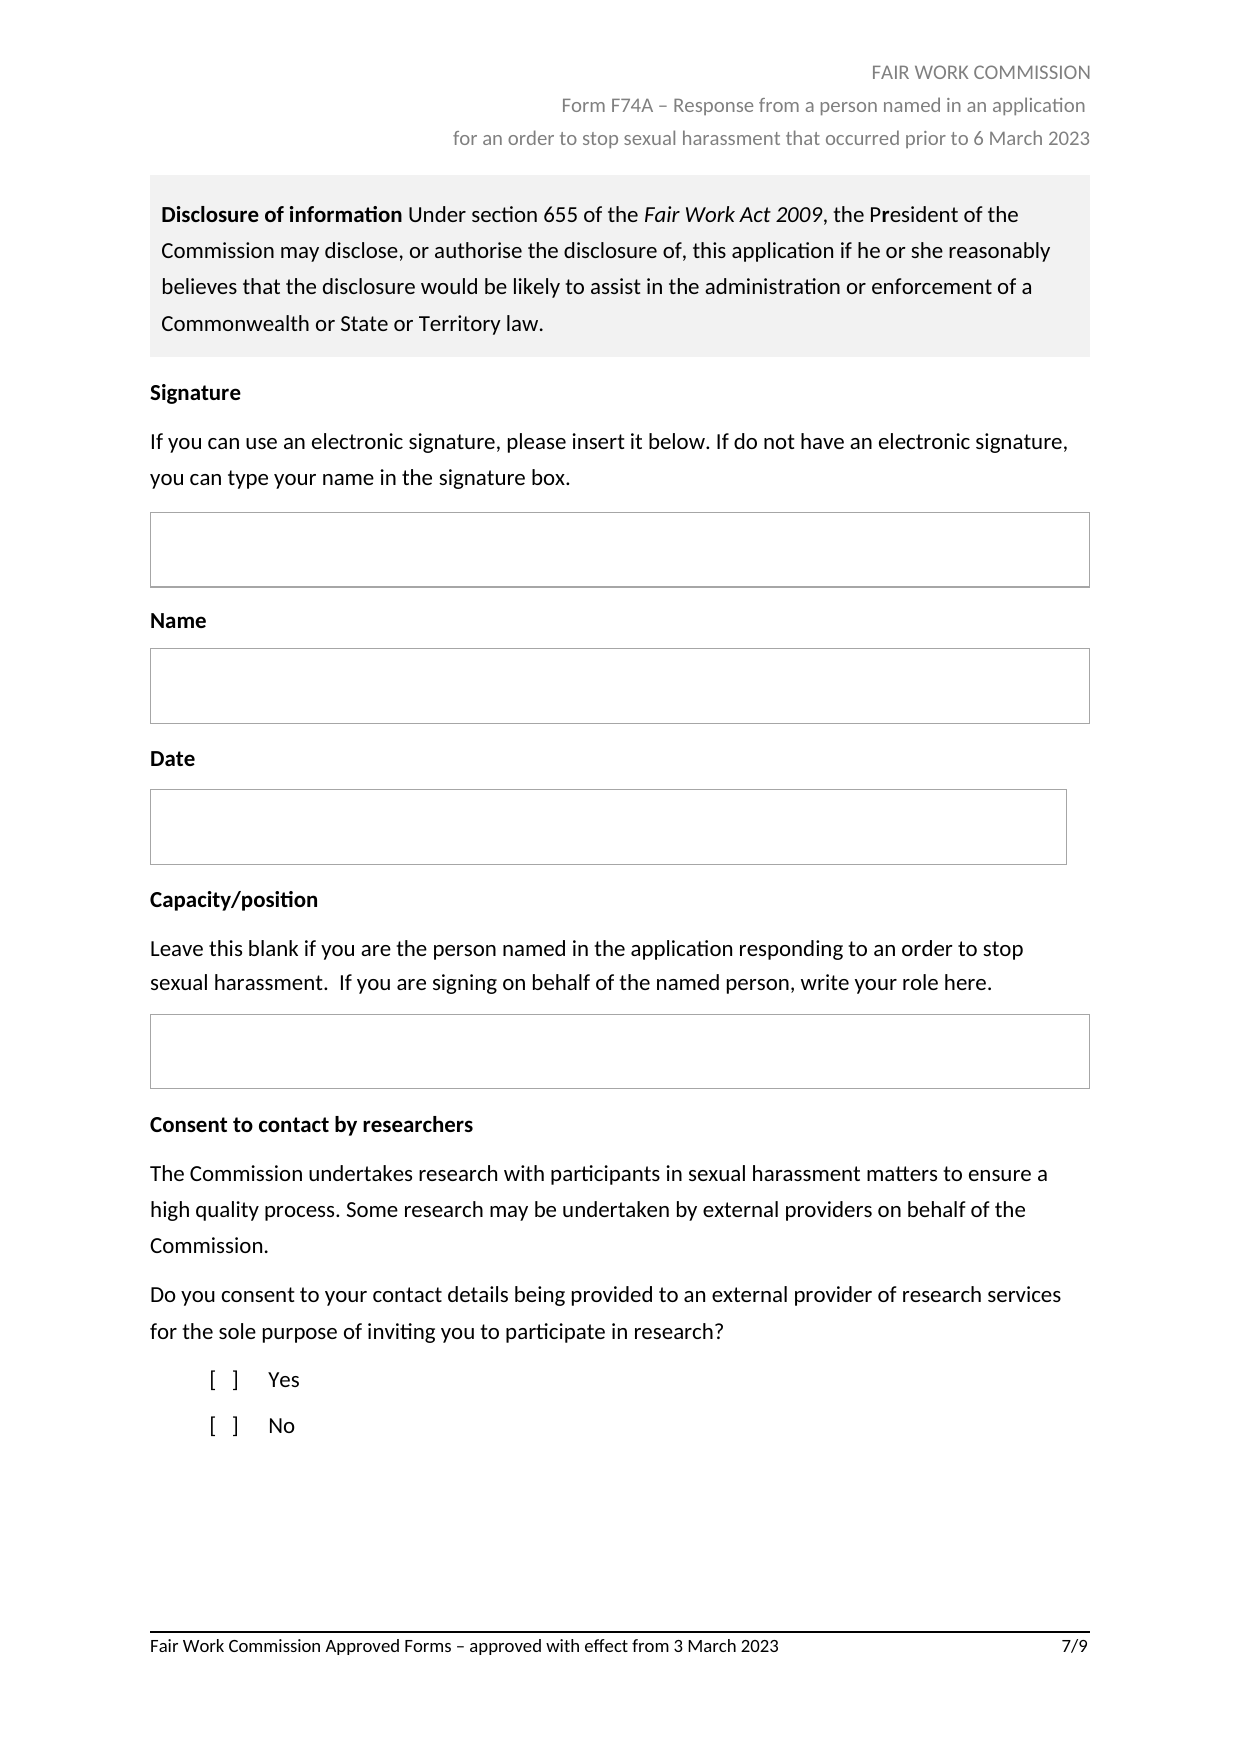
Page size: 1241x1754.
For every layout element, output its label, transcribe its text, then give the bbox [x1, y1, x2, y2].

text Leave this blank if you are the person named in the application responding to an order to stop sexual harassment. If you are signing on behalf of the named person, write your role here. [150, 934, 1090, 996]
text [ ] No [150, 1412, 1031, 1440]
text Signature [150, 378, 1090, 406]
text Capacity/position [150, 885, 1090, 913]
table_header [151, 1015, 1089, 1088]
text [ ] Yes [150, 1366, 1031, 1394]
text Do you consent to your contact details being provided to an external provider of research services for the sole purpose of inviting you to participate in research? [150, 1280, 1090, 1345]
text Name [150, 606, 1090, 634]
text Date [150, 744, 1090, 772]
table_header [150, 175, 1090, 357]
table_header [151, 649, 1089, 722]
text Consent to contact by researchers [150, 1110, 1090, 1138]
text The Commission undertakes research with participants in sexual harassment matters to ensure a high quality process. Some research may be undertaken by external providers on behalf of the Commission. [150, 1159, 1090, 1259]
table_header [151, 790, 1066, 863]
text If you can use an electronic signature, please insert it below. If do not have an electronic signature, you can type your name in the signature box. [150, 427, 1090, 491]
table_header [151, 513, 1089, 586]
